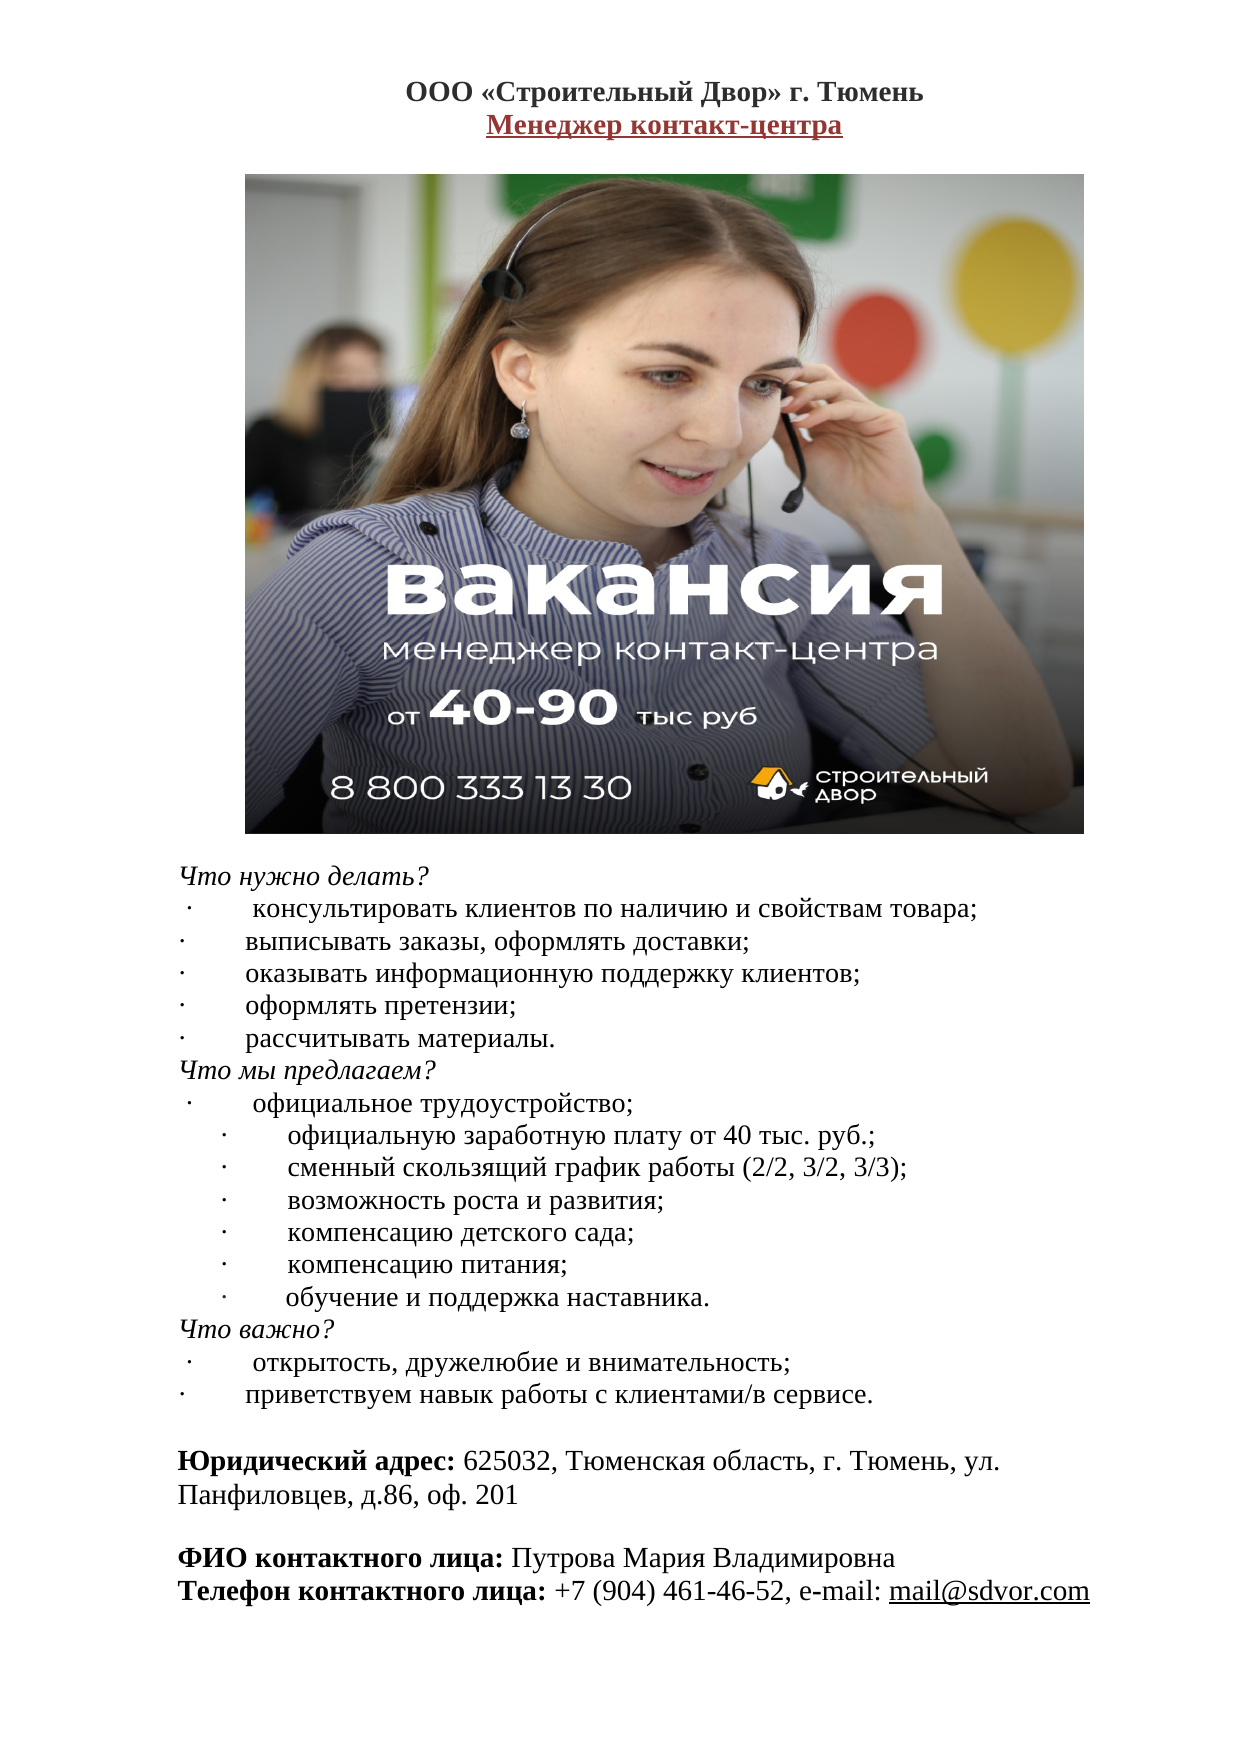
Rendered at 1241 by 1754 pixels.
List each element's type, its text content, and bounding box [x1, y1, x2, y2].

text Что мы предлагаем? [177, 1053, 1152, 1086]
text Юридический адрес: 625032, Тюменская область, г. Тюмень, ул. Панфиловцев, д.86, оф. 201 [177, 1443, 1152, 1511]
text · рассчитывать материалы. [177, 1021, 1152, 1053]
text Что нужно делать? [177, 859, 1152, 891]
text · обучение и поддержка наставника. [219, 1280, 1152, 1312]
text · возможность роста и развития; [219, 1183, 1152, 1215]
text · открытость, дружелюбие и внимательность; [177, 1345, 1152, 1377]
text Что важно? [177, 1312, 1152, 1345]
text · оформлять претензии; [177, 988, 1152, 1021]
text · компенсацию детского сада; [219, 1215, 1152, 1248]
picture [245, 174, 1084, 834]
text · сменный скользящий график работы (2/2, 3/2, 3/3); [219, 1150, 1152, 1183]
text · приветствуем навык работы с клиентами/в сервисе. [177, 1377, 1152, 1409]
text · консультировать клиентов по наличию и свойствам товара; [177, 891, 1152, 924]
text · официальное трудоустройство; [177, 1086, 1152, 1118]
text · официальную заработную плату от 40 тыс. руб.; [219, 1118, 1152, 1150]
text · оказывать информационную поддержку клиентов; [177, 956, 1152, 988]
text ФИО контактного лица: Путрова Мария Владимировна Телефон контактного лица: +7 (904) 461-46-52, е-mail: mail@sdvor.com [177, 1540, 1152, 1607]
text Менеджер контакт-центра [177, 107, 1152, 141]
text ООО «Строительный Двор» г. Тюмень [177, 74, 1152, 107]
text · компенсацию питания; [219, 1248, 1152, 1280]
text · выписывать заказы, оформлять доставки; [177, 924, 1152, 956]
